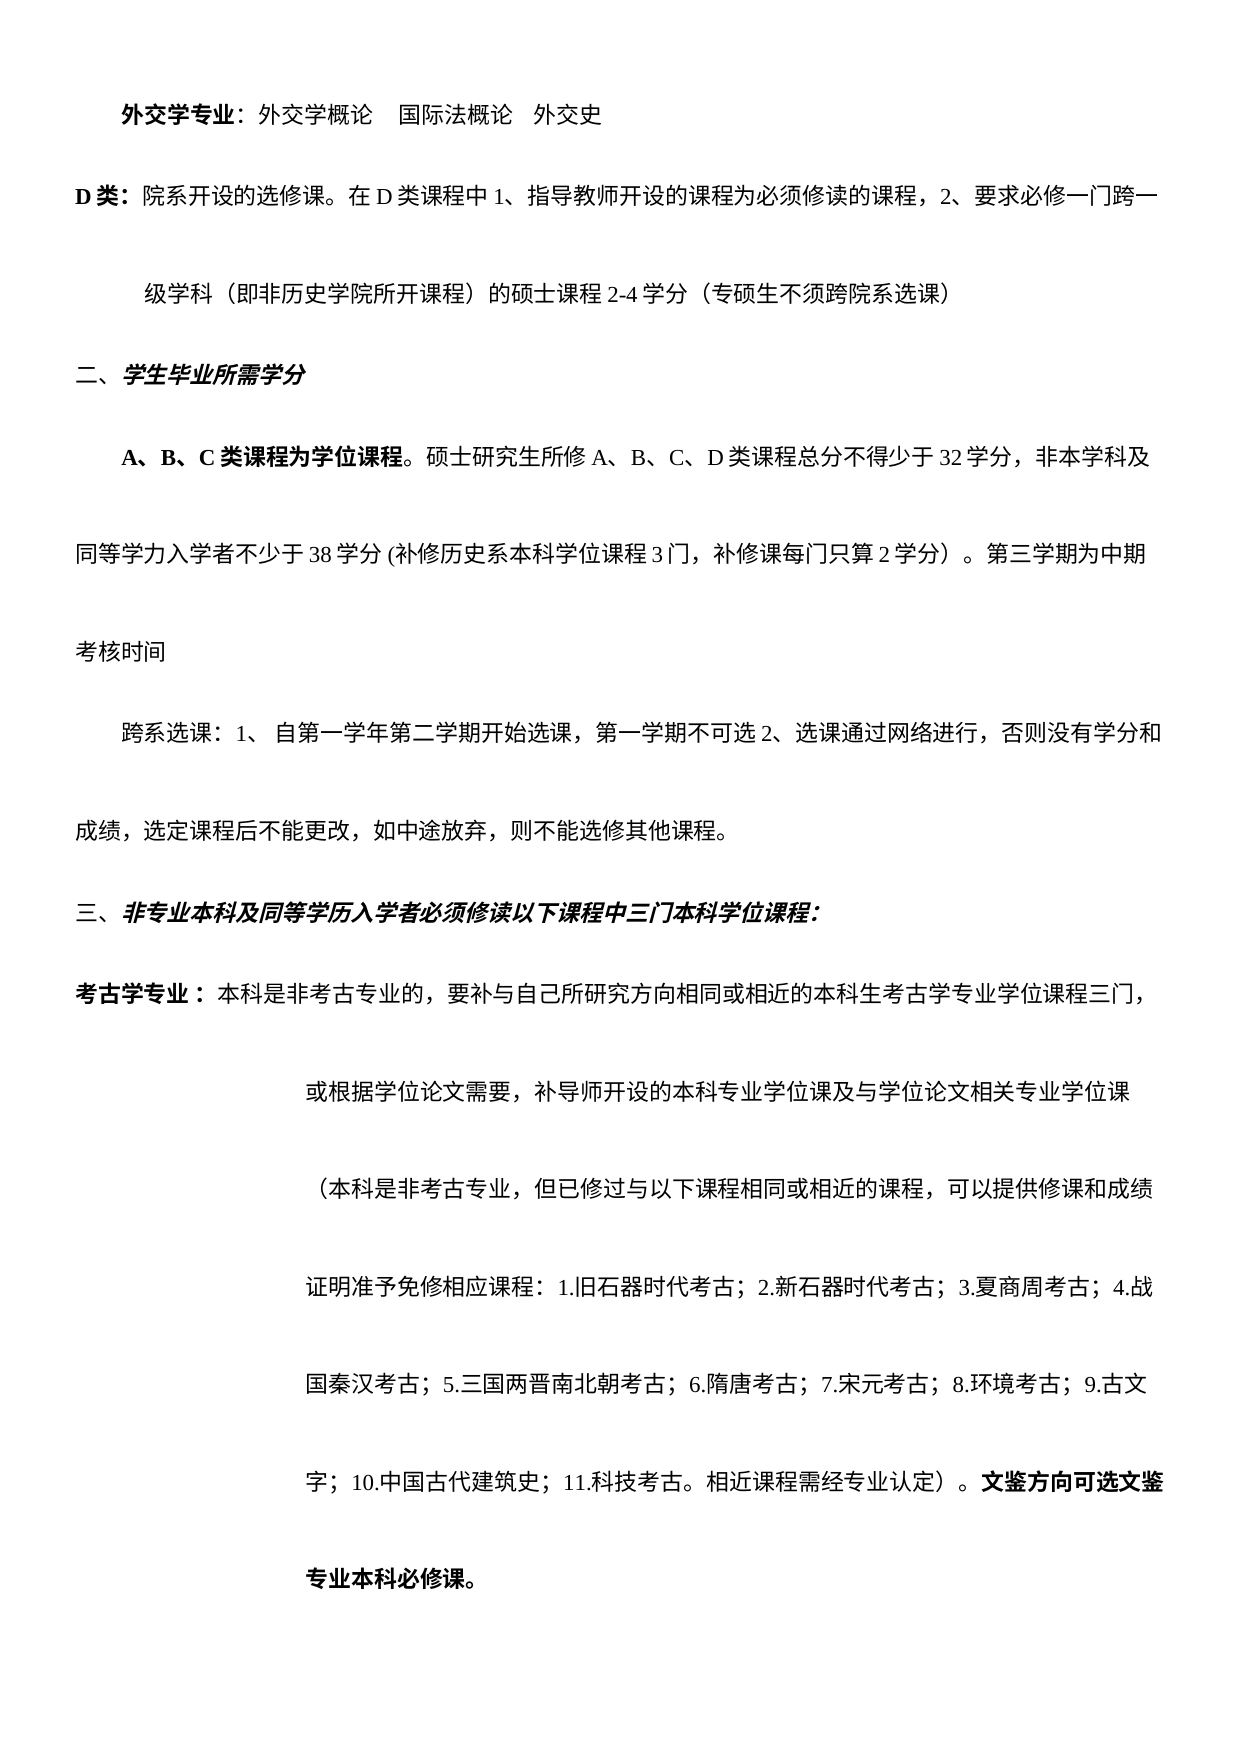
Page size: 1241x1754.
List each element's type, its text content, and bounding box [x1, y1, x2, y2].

text 外交学专业：外交学概论 国际法概论 外交史 [75, 81, 1165, 146]
text A、B、C类课程为学位课程。硕士研究生所修A、B、C、D类课程总分不得少于32学分，非本学科及同等学力入学者不少于38学分 (补修历史系本科学位课程3门，补修课每门只算2学分）。第三学期为中期考核时间 [75, 423, 1165, 683]
text D类：院系开设的选修课。在D类课程中1、指导教师开设的课程为必须修读的课程，2、要求必修一门跨一级学科（即非历史学院所开课程）的硕士课程2-4学分（专硕生不须跨院系选课） [75, 162, 1165, 325]
text 三、非专业本科及同等学历入学者必须修读以下课程中三门本科学位课程： [75, 878, 1165, 943]
text 考古学专业 ：本科是非考古专业的，要补与自己所研究方向相同或相近的本科生考古学专业学位课程三门，或根据学位论文需要，补导师开设的本科专业学位课及与学位论文相关专业学位课（本科是非考古专业，但已修过与以下课程相同或相近的课程，可以提供修课和成绩证明准予免修相应课程：1.旧石器时代考古；2.新石器时代考古；3.夏商周考古；4.战国秦汉考古；5.三国两晋南北朝考古；6.隋唐考古；7.宋元考古；8.环境考古；9.古文字；10.中国古代建筑史；11.科技考古。相近课程需经专业认定）。文鉴方向可选文鉴专业本科必修课。 [75, 960, 1165, 1610]
text 跨系选课：1、 自第一学年第二学期开始选课，第一学期不可选2、选课通过网络进行，否则没有学分和成绩，选定课程后不能更改，如中途放弃，则不能选修其他课程。 [75, 699, 1165, 862]
text 二、学生毕业所需学分 [75, 341, 1165, 406]
